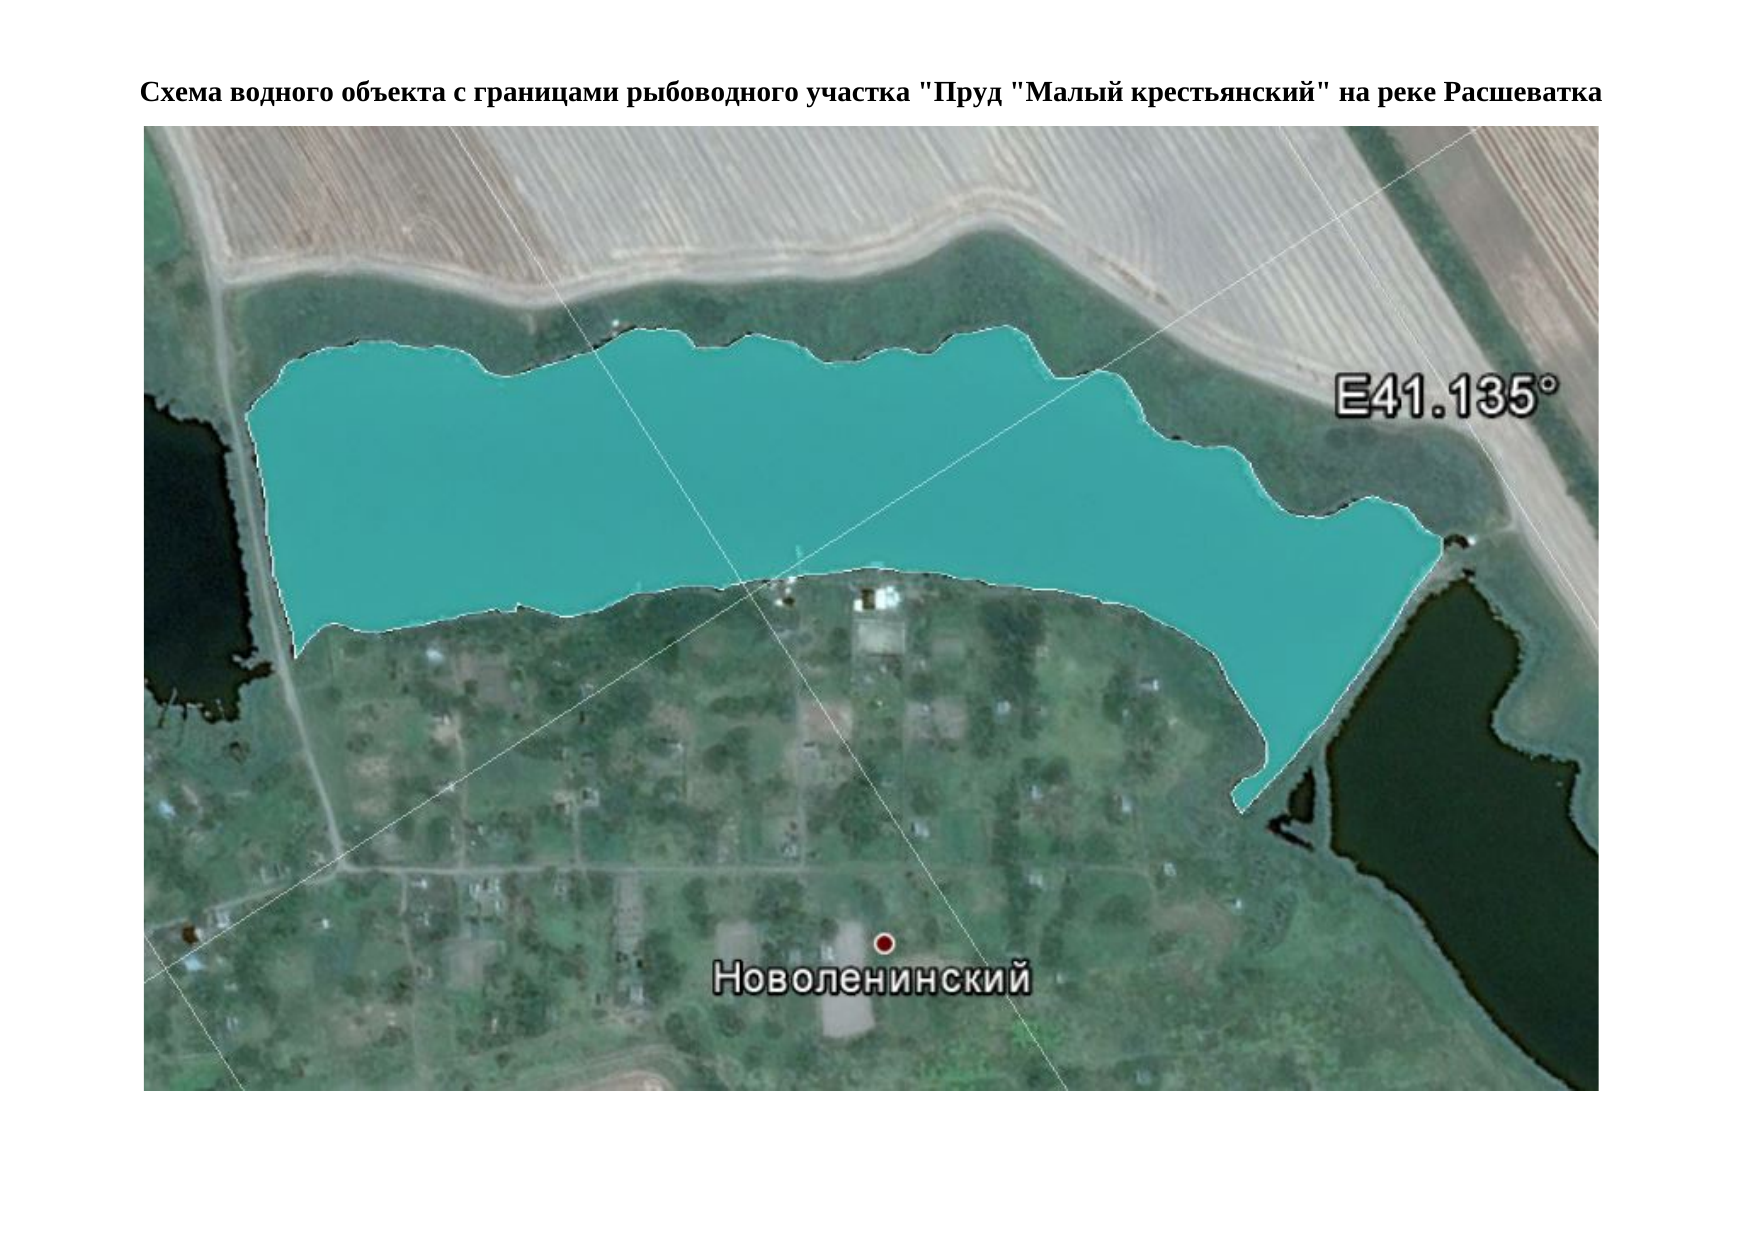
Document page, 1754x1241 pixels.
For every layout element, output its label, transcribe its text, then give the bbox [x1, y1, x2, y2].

picture [143, 126, 1599, 1091]
text Схема водного объекта с границами рыбоводного участка "Пруд "Малый крестьянский" на реке Расшеватка [44, 74, 1698, 107]
